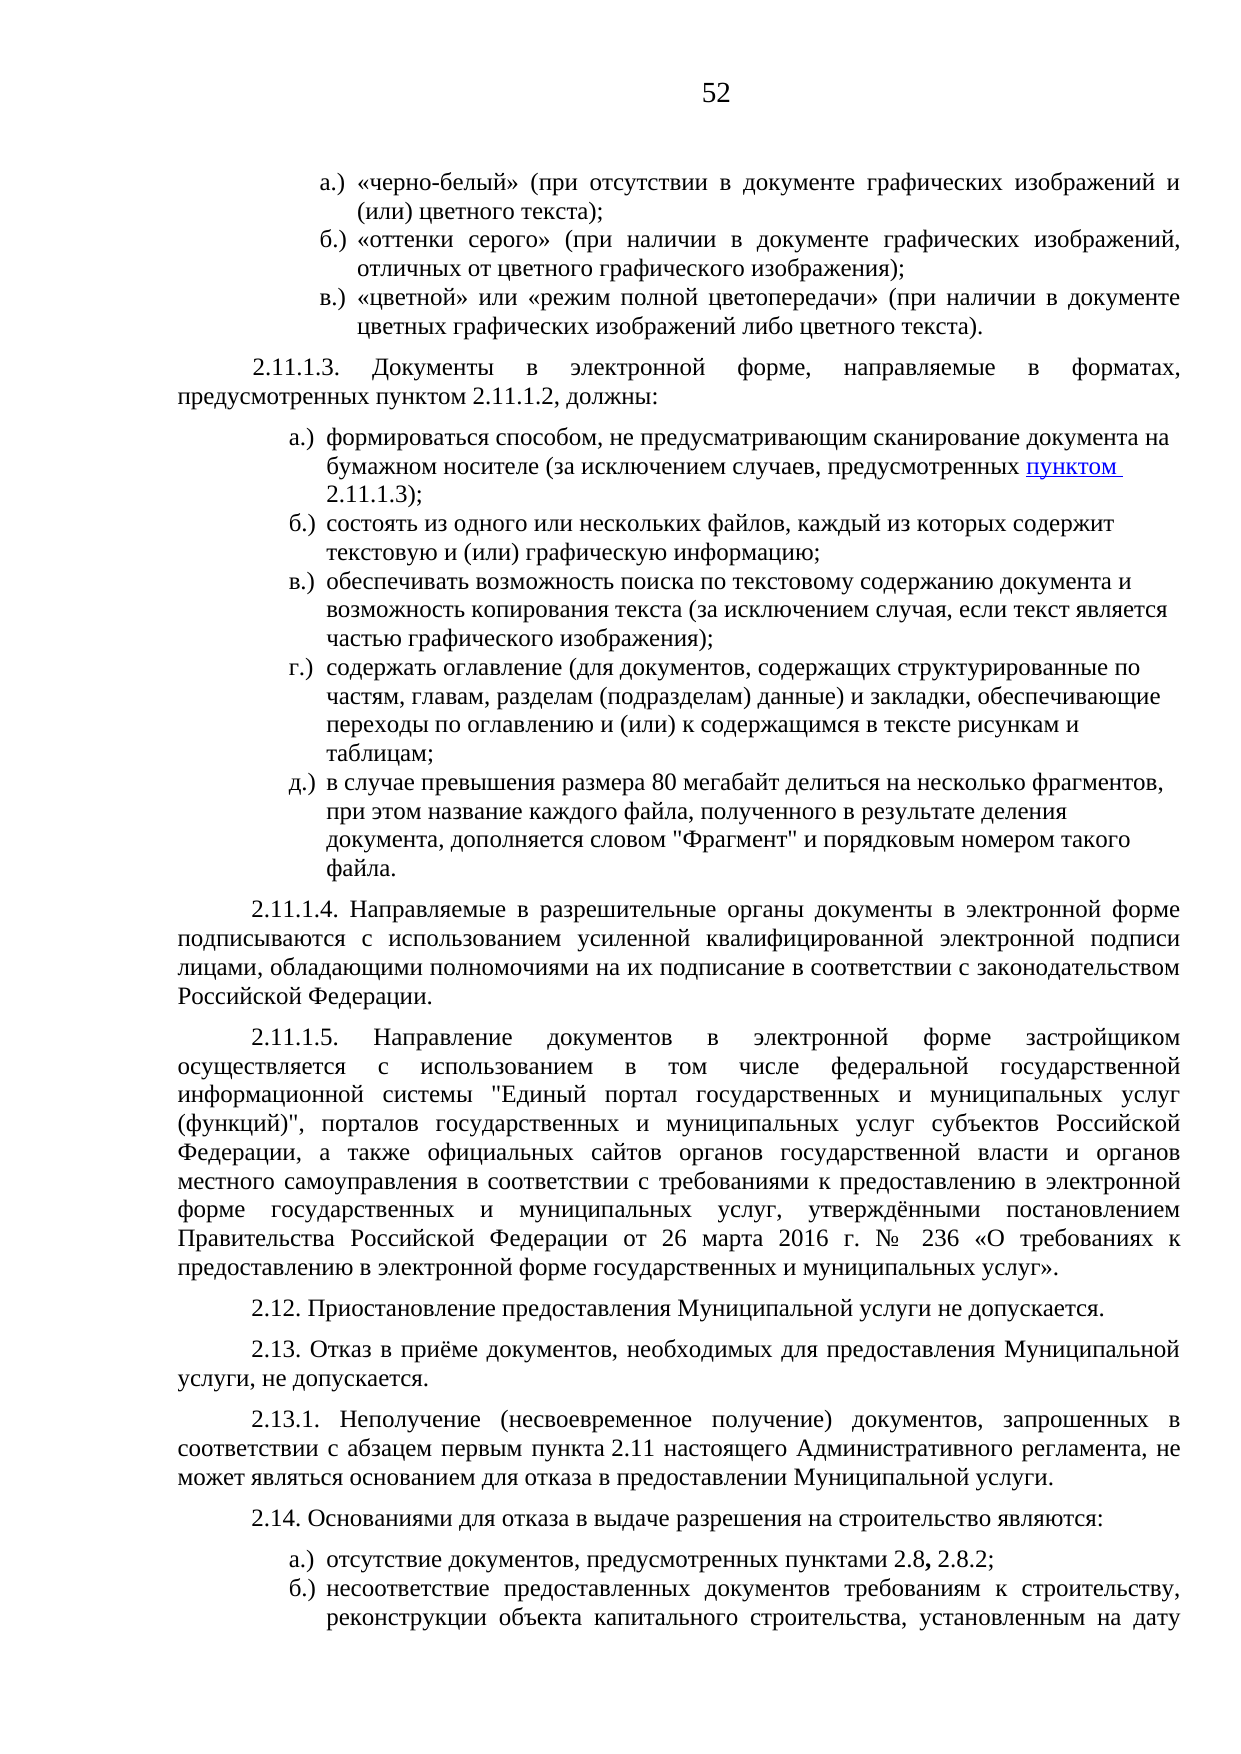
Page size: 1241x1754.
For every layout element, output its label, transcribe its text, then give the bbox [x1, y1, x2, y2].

list состоять из одного или нескольких файлов, каждый из которых содержит текстовую и (или) графическую информацию; [288, 508, 1181, 566]
list «оттенки серого» (при наличии в документе графических изображений, отличных от цветного графического изображения); [319, 224, 1181, 282]
text 2.13.1. Неполучение (несвоевременное получение) документов, запрошенных в соответствии с абзацем первым пункта 2.11 настоящего Административного регламента, не может являться основанием для отказа в предоставлении Муниципальной услуги. [177, 1404, 1181, 1491]
text 2.11.1.3. Документы в электронной форме, направляемые в форматах, предусмотренных пунктом 2.11.1.2, должны: [177, 352, 1181, 409]
list «цветной» или «режим полной цветопередачи» (при наличии в документе цветных графических изображений либо цветного текста). [319, 282, 1181, 339]
text 2.13. Отказ в приёме документов, необходимых для предоставления Муниципальной услуги, не допускается. [177, 1334, 1181, 1392]
list отсутствие документов, предусмотренных пунктами 2.8, 2.8.2; [288, 1544, 1181, 1573]
list обеспечивать возможность поиска по текстовому содержанию документа и возможность копирования текста (за исключением случая, если текст является частью графического изображения); [288, 566, 1181, 652]
text 2.12. Приостановление предоставления Муниципальной услуги не допускается. [177, 1293, 1181, 1322]
list формироваться способом, не предусматривающим сканирование документа на бумажном носителе (за исключением случаев, предусмотренных пунктом 2.11.1.3); [288, 422, 1181, 508]
text 2.11.1.4. Направляемые в разрешительные органы документы в электронной форме подписываются с использованием усиленной квалифицированной электронной подписи лицами, обладающими полномочиями на их подписание в соответствии с законодательством Российской Федерации. [177, 894, 1181, 1009]
list содержать оглавление (для документов, содержащих структурированные по частям, главам, разделам (подразделам) данные) и закладки, обеспечивающие переходы по оглавлению и (или) к содержащимся в тексте рисункам и таблицам; [288, 652, 1181, 767]
text 2.14. Основаниями для отказа в выдаче разрешения на строительство являются: [177, 1503, 1181, 1532]
text 2.11.1.5. Направление документов в электронной форме застройщиком осуществляется с использованием в том числе федеральной государственной информационной системы "Единый портал государственных и муниципальных услуг (функций)", порталов государственных и муниципальных услуг субъектов Российской Федерации, а также официальных сайтов органов государственной власти и органов местного самоуправления в соответствии с требованиями к предоставлению в электронной форме государственных и муниципальных услуг, утверждёнными постановлением Правительства Российской Федерации от 26 марта 2016 г. № 236 «О требованиях к предоставлению в электронной форме государственных и муниципальных услуг». [177, 1022, 1181, 1281]
list в случае превышения размера 80 мегабайт делиться на несколько фрагментов, при этом название каждого файла, полученного в результате деления документа, дополняется словом "Фрагмент" и порядковым номером такого файла. [288, 767, 1181, 882]
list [288, 1573, 1181, 1631]
list «черно-белый» (при отсутствии в документе графических изображений и (или) цветного текста); [319, 167, 1181, 224]
